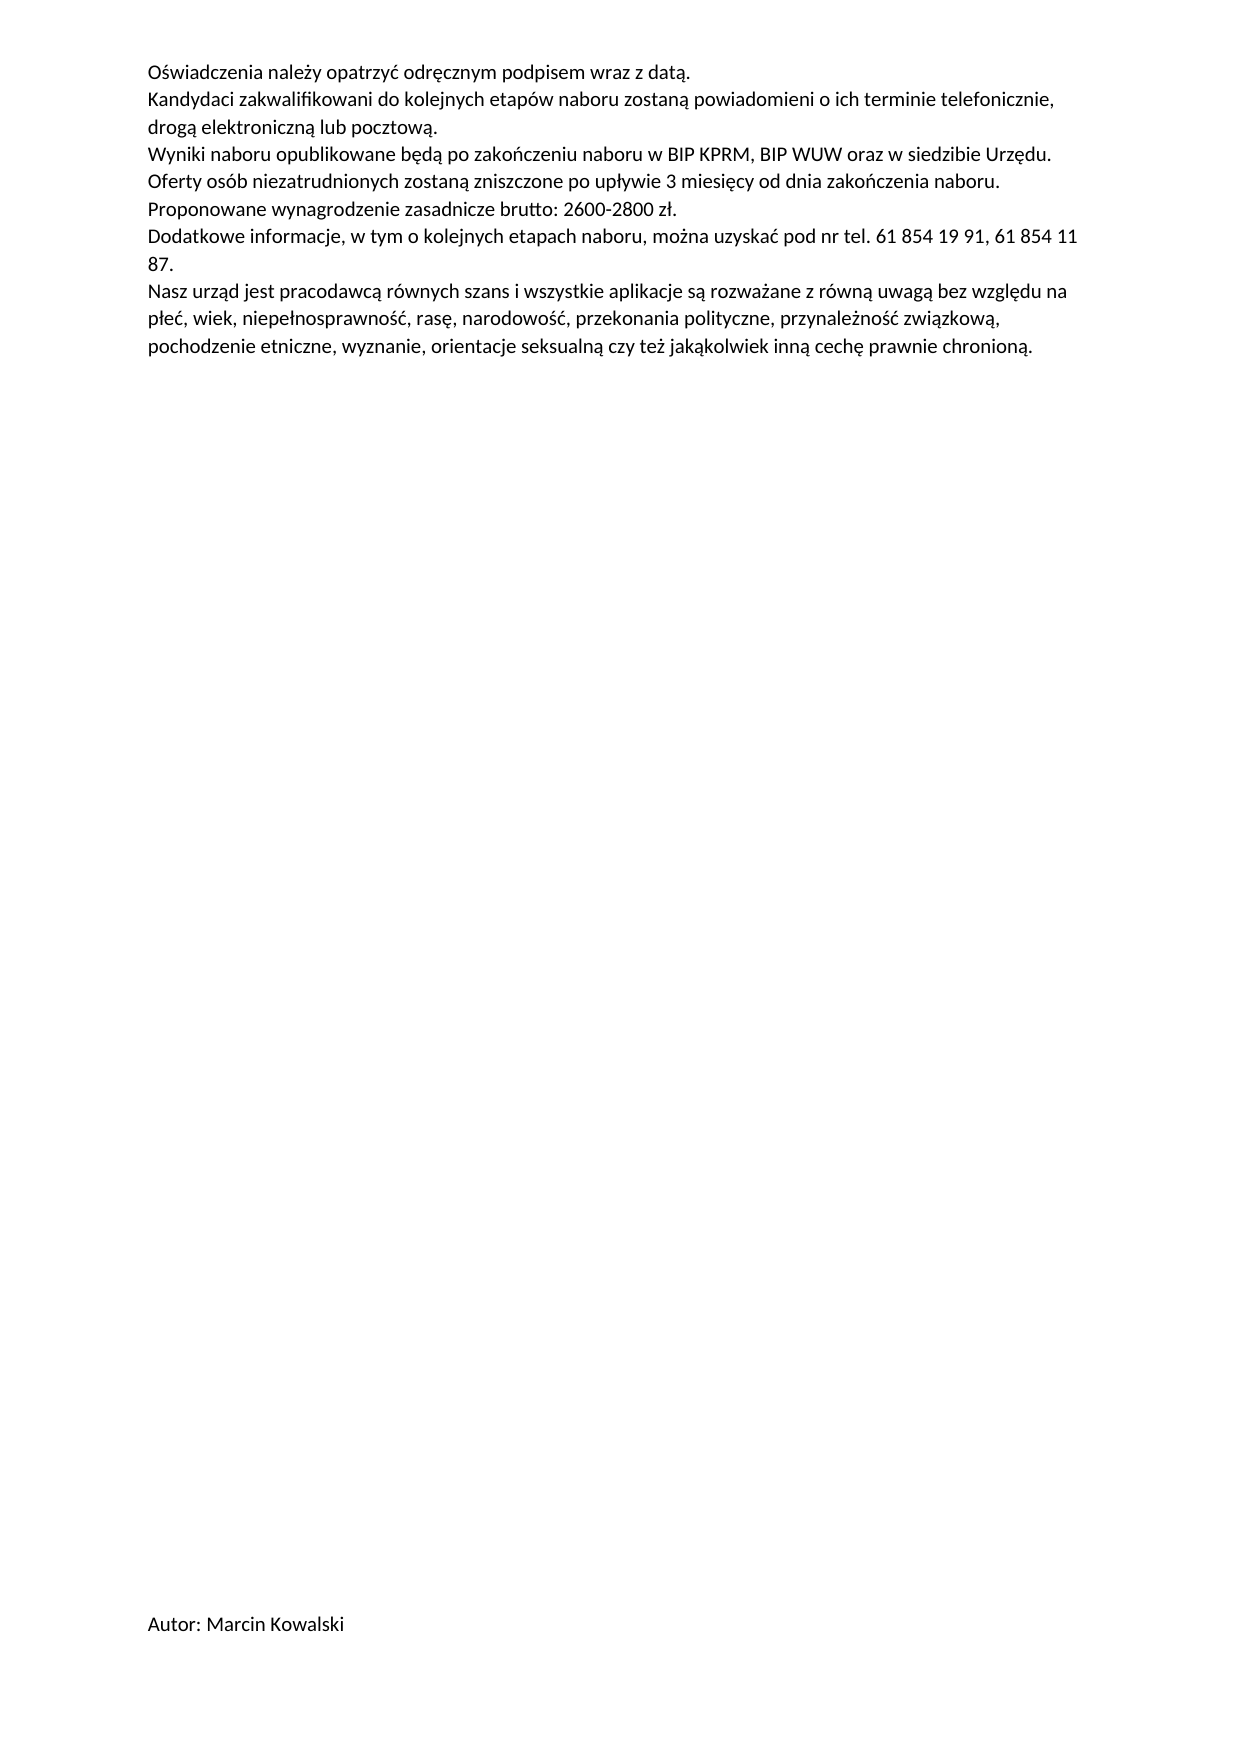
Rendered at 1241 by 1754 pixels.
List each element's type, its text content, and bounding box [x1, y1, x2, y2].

text Autor: Marcin Kowalski [148, 1611, 1093, 1636]
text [148, 59, 1093, 358]
